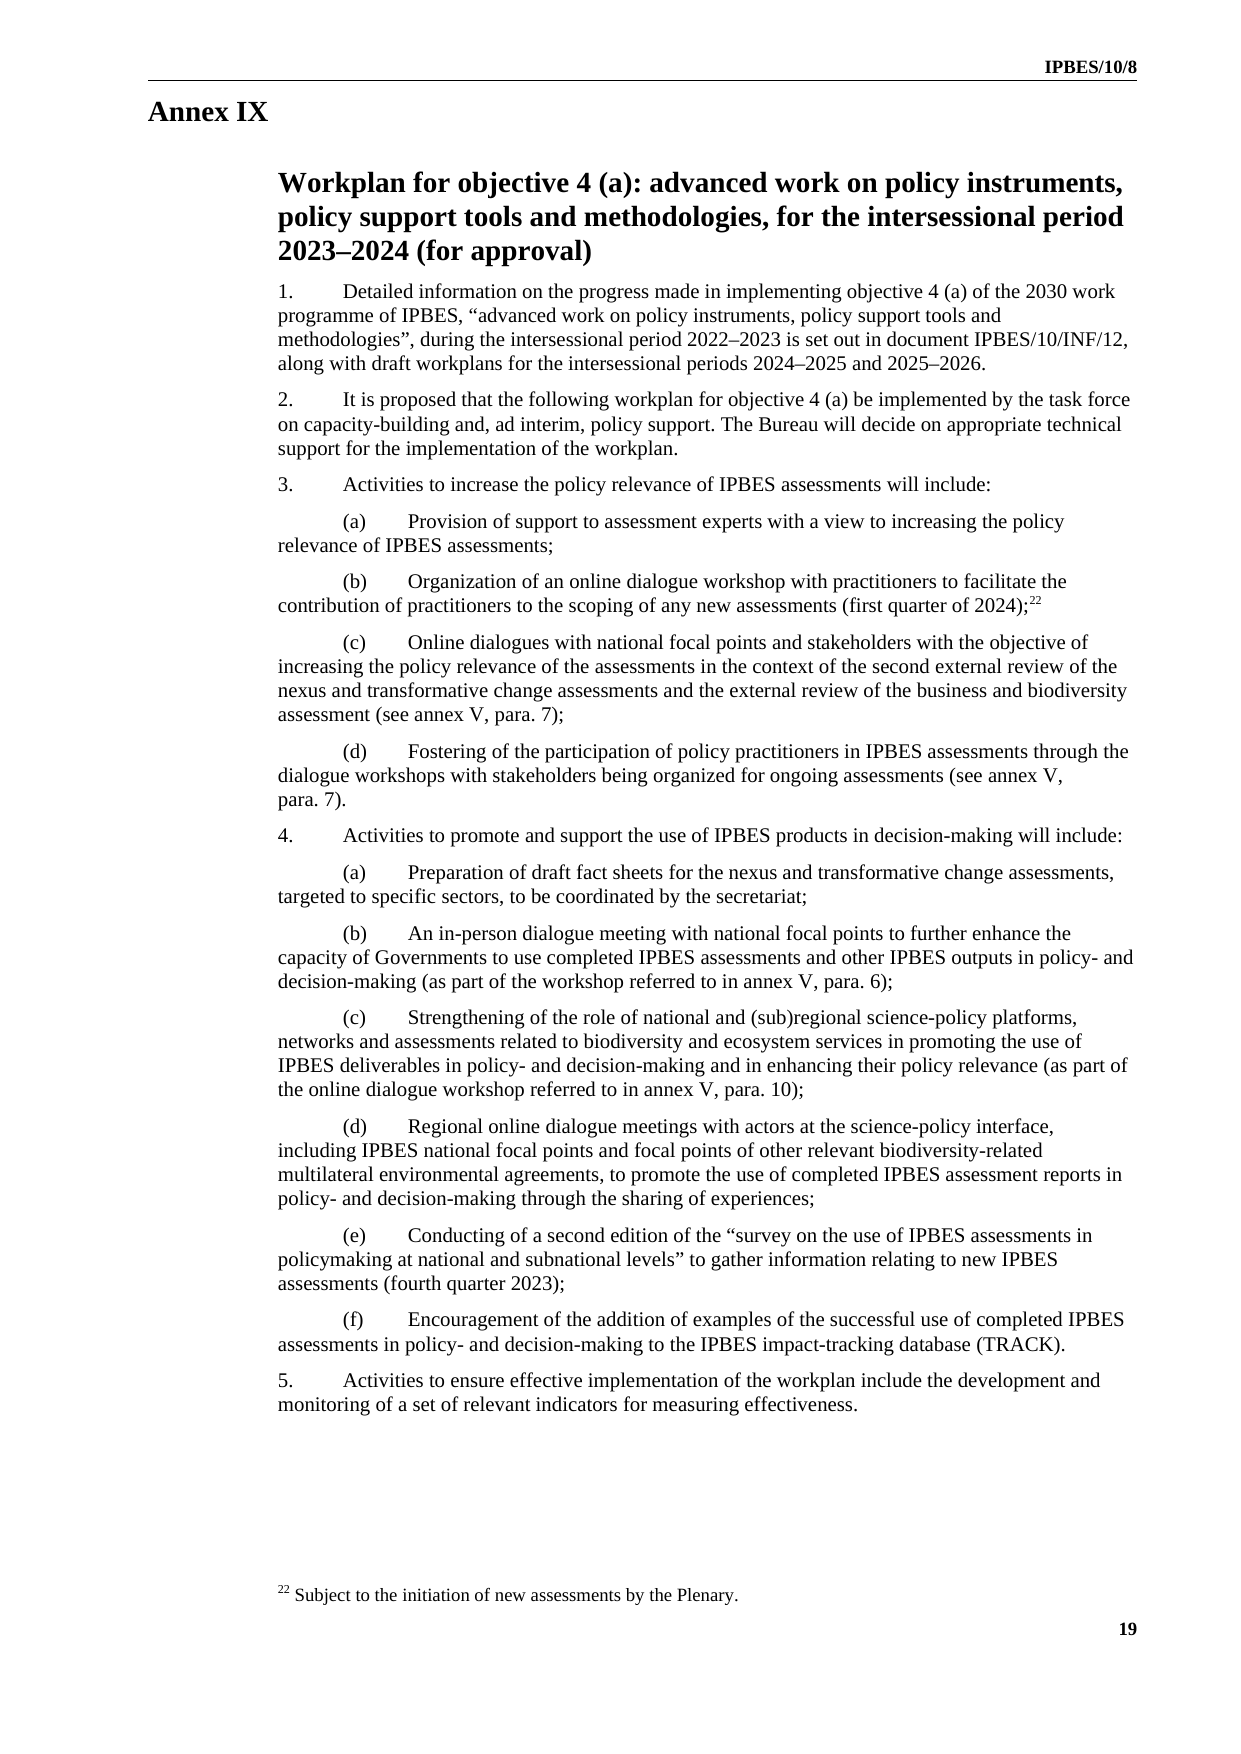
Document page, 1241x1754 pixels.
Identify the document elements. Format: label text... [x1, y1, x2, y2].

list Strengthening of the role of national and (sub)regional science-policy platforms, networks and assessments related to biodiversity and ecosystem services in promoting the use of IPBES deliverables in policy- and decision-making and in enhancing their policy relevance (as part of the online dialogue workshop referred to in annex V, para. 10); [278, 1005, 1137, 1101]
list Activities to increase the policy relevance of IPBES assessments will include: [278, 472, 1137, 496]
list An in-person dialogue meeting with national focal points to further enhance the capacity of Governments to use completed IPBES assessments and other IPBES outputs in policy- and decision-making (as part of the workshop referred to in annex V, para. 6); [278, 921, 1137, 993]
list Conducting of a second edition of the “survey on the use of IPBES assessments in policymaking at national and subnational levels” to gather information relating to new IPBES assessments (fourth quarter 2023); [278, 1223, 1137, 1295]
list It is proposed that the following workplan for objective 4 (a) be implemented by the task force on capacity-building and, ad interim, policy support. The Bureau will decide on appropriate technical support for the implementation of the workplan. [278, 387, 1137, 459]
text Annex IX [148, 94, 1137, 128]
list Fostering of the participation of policy practitioners in IPBES assessments through the dialogue workshops with stakeholders being organized for ongoing assessments (see annex V, para. 7). [278, 739, 1137, 811]
list Preparation of draft fact sheets for the nexus and transformative change assessments, targeted to specific sectors, to be coordinated by the secretariat; [278, 860, 1137, 908]
list Detailed information on the progress made in implementing objective 4 (a) of the 2030 work programme of IPBES, “advanced work on policy instruments, policy support tools and methodologies”, during the intersessional period 2022–2023 is set out in document IPBES/10/INF/12, along with draft workplans for the intersessional periods 2024–2025 and 2025–2026. [278, 279, 1137, 375]
list Activities to promote and support the use of IPBES products in decision-making will include: [278, 823, 1137, 847]
list Encouragement of the addition of examples of the successful use of completed IPBES assessments in policy- and decision-making to the IPBES impact-tracking database (TRACK). [278, 1307, 1137, 1356]
list Activities to ensure effective implementation of the workplan include the development and monitoring of a set of relevant indicators for measuring effectiveness. [278, 1368, 1137, 1416]
list Regional online dialogue meetings with actors at the science-policy interface, including IPBES national focal points and focal points of other relevant biodiversity-related multilateral environmental agreements, to promote the use of completed IPBES assessment reports in policy- and decision-making through the sharing of experiences; [278, 1114, 1137, 1210]
list Provision of support to assessment experts with a view to increasing the policy relevance of IPBES assessments; [278, 509, 1137, 557]
list Organization of an online dialogue workshop with practitioners to facilitate the contribution of practitioners to the scoping of any new assessments (first quarter of 2024); [278, 569, 1137, 617]
list Online dialogues with national focal points and stakeholders with the objective of increasing the policy relevance of the assessments in the context of the second external review of the nexus and transformative change assessments and the external review of the business and biodiversity assessment (see annex V, para. 7); [278, 630, 1137, 726]
title Workplan for objective 4 (a): advanced work on policy instruments, policy support tools and methodologies, for the intersessional period 2023–2024 (for approval) [278, 166, 1137, 266]
